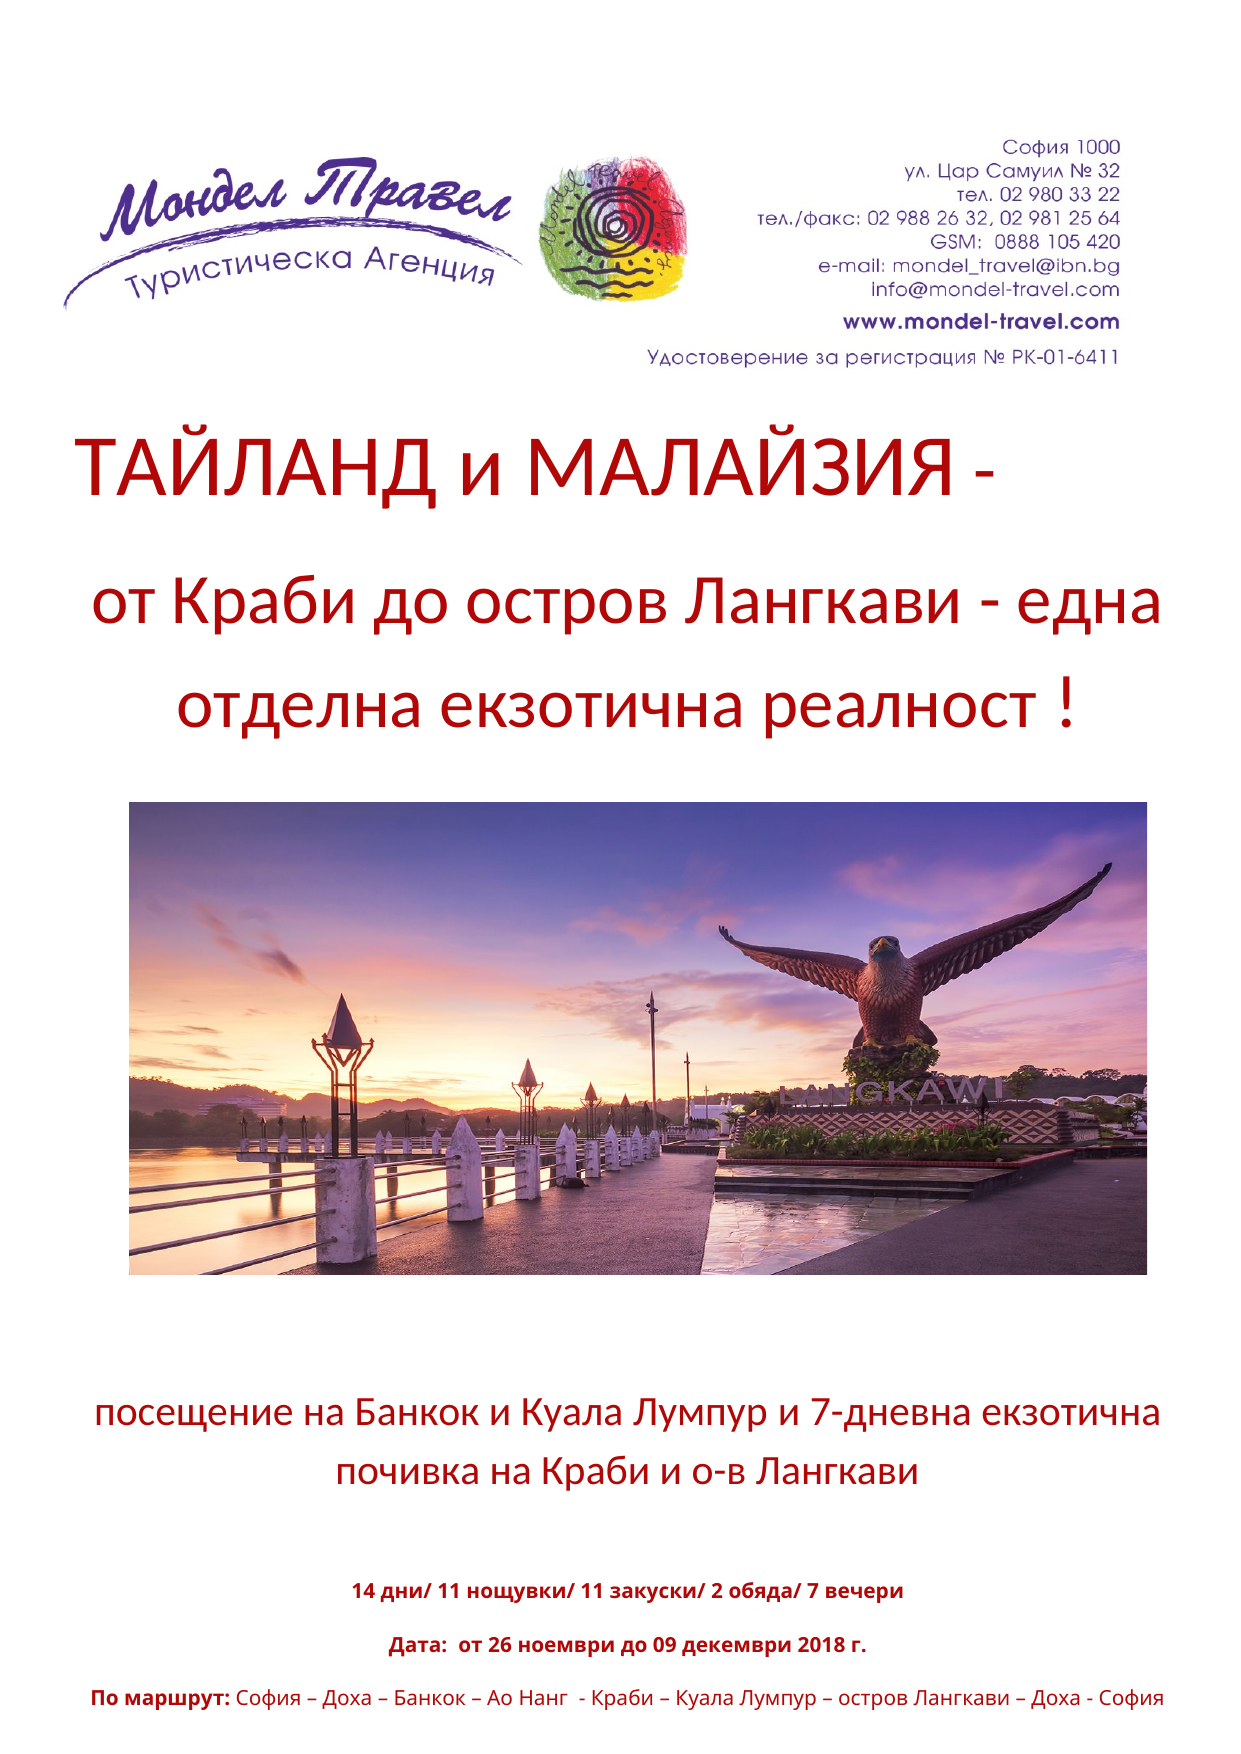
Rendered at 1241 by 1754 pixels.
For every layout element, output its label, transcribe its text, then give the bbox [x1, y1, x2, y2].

picture [37, 103, 1139, 382]
text от Краби до остров Лангкави - една отделна екзотична реалност ! [74, 554, 1181, 746]
text По маршрут: София – Доха – Банкок – Ао Нанг - Краби – Куала Лумпур – остров Лангкави – Доха - София [74, 1683, 1181, 1712]
text 14 дни/ 11 нощувки/ 11 закуски/ 2 обяда/ 7 вечери [74, 1577, 1181, 1605]
text Дата: от 26 ноември до 09 декември 2018 г. [74, 1630, 1181, 1658]
picture [128, 802, 1146, 1274]
text ТАЙЛАНД и МАЛАЙЗИЯ - [74, 156, 1181, 518]
